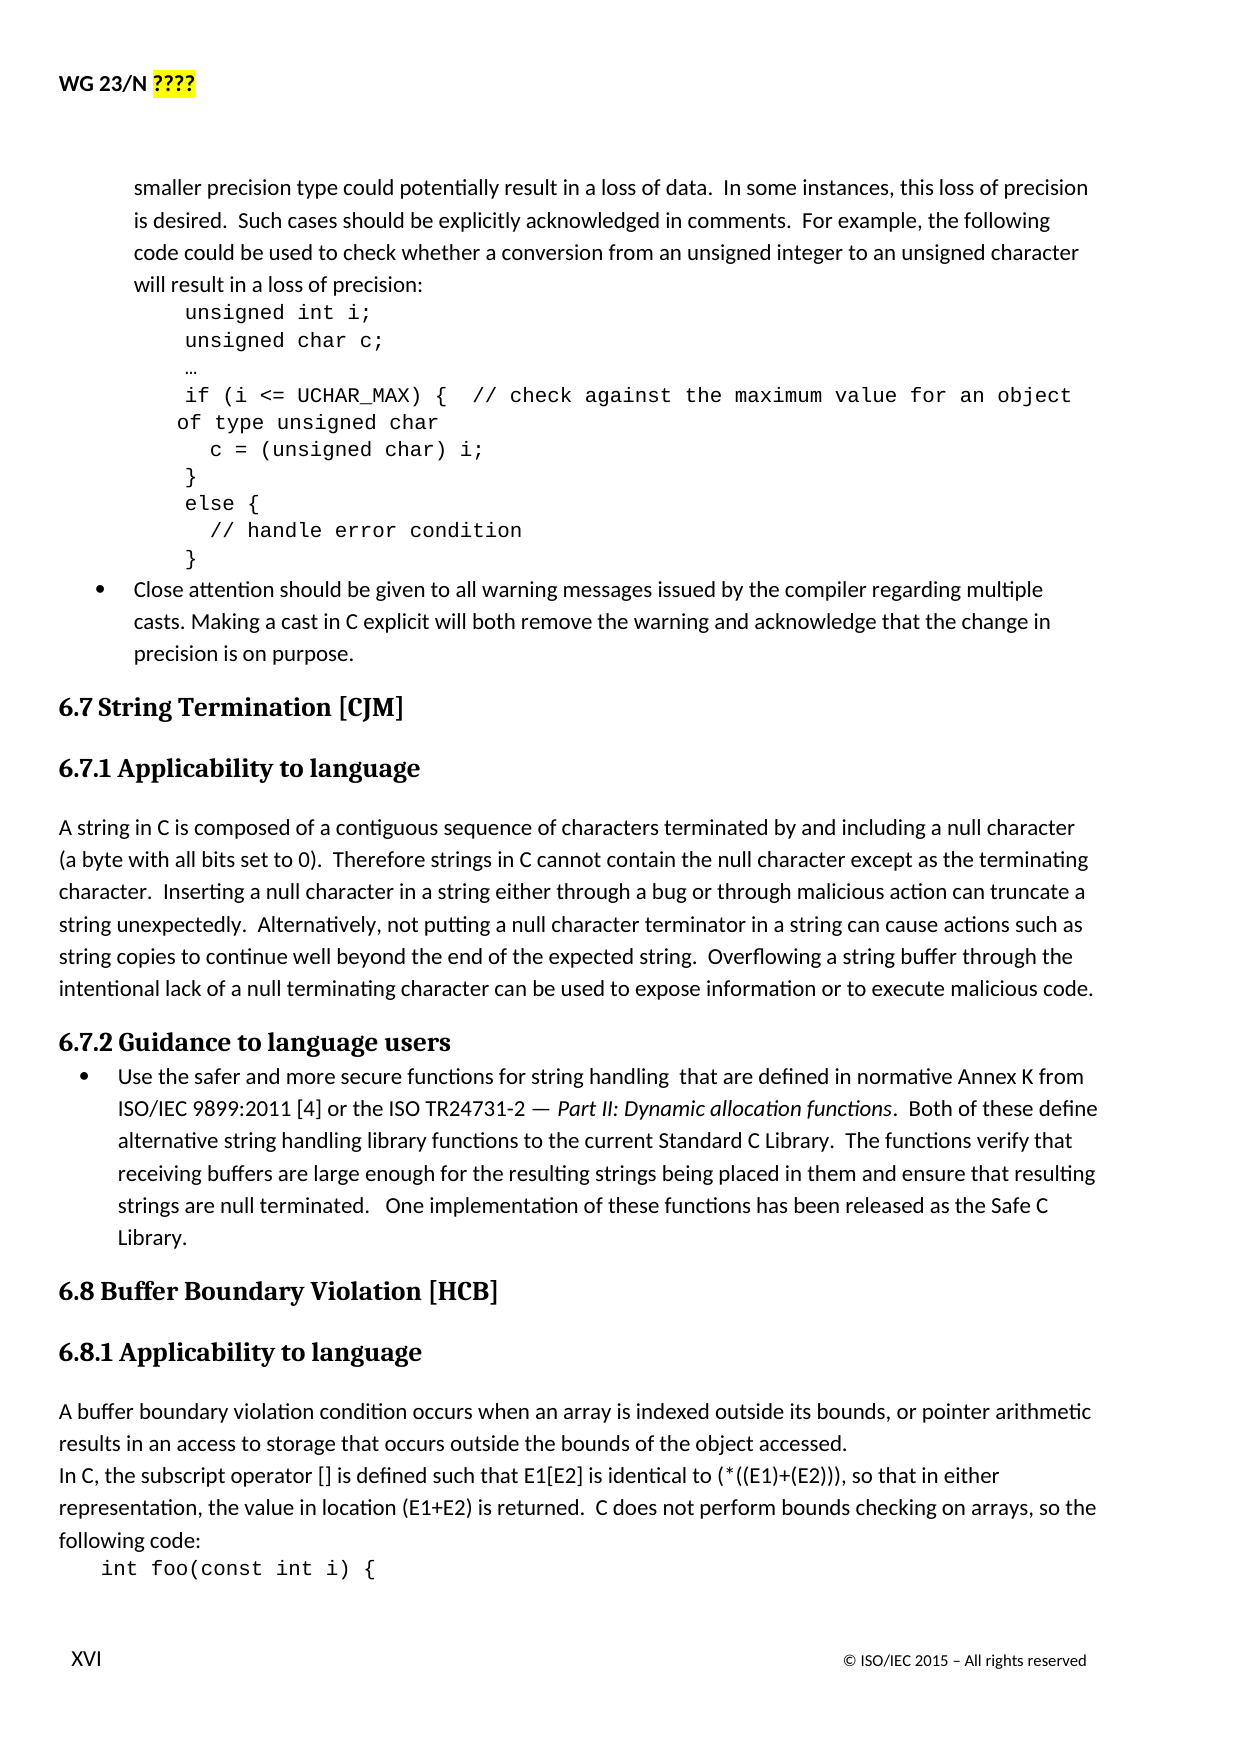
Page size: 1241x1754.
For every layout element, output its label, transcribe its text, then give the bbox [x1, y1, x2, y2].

subtitle 6.8.1 Applicability to language [58, 1337, 1099, 1368]
text // handle error condition [177, 521, 1099, 544]
text A buffer boundary violation condition occurs when an array is indexed outside its bounds, or pointer arithmetic results in an access to storage that occurs outside the bounds of the object accessed. [58, 1397, 1099, 1457]
text if (i <= UCHAR_MAX) { // check against the maximum value for an object of type unsigned char [177, 384, 1099, 435]
subtitle 6.7.2 Guidance to language users [58, 1027, 1099, 1058]
text In C, the subscript operator [] is defined such that E1[E2] is identical to (*((E1)+(E2))), so that in either representation, the value in location (E1+E2) is returned. C does not perform bounds checking on arrays, so the following code: [58, 1461, 1099, 1554]
text A string in C is composed of a contiguous sequence of characters terminated by and including a null character (a byte with all bits set to 0). Therefore strings in C cannot contain the null character except as the terminating character. Inserting a null character in a string either through a bug or through malicious action can truncate a string unexpectedly. Alternatively, not putting a null character terminator in a string can cause actions such as string copies to continue well beyond the end of the expected string. Overflowing a string buffer through the intentional lack of a null terminating character can be used to expose information or to execute malicious code. [58, 813, 1099, 1002]
text unsigned char c; [177, 330, 1099, 354]
subtitle 6.8 Buffer Boundary Violation [HCB] [58, 1276, 1099, 1307]
text else { [177, 493, 1099, 517]
subtitle 6.7.1 Applicability to language [58, 753, 1099, 784]
list Close attention should be given to all warning messages issued by the compiler regarding multiple casts. Making a cast in C explicit will both remove the warning and acknowledge that the change in precision is on purpose. [96, 575, 1099, 667]
list Use the safer and more secure functions for string handling that are defined in normative Annex K from ISO/IEC 9899:2011 [4] or the ISO TR24731-2 — Part II: Dynamic allocation functions. Both of these define alternative string handling library functions to the current Standard C Library. The functions verify that receiving buffers are large enough for the resulting strings being placed in them and ensure that resulting strings are null terminated. One implementation of these functions has been released as the Safe C Library. [80, 1062, 1099, 1251]
text } [177, 466, 1099, 490]
text } [177, 548, 1099, 571]
subtitle 6.7 String Termination [CJM] [58, 692, 1099, 723]
text unsigned int i; [177, 302, 1099, 326]
text … [177, 357, 1099, 381]
text c = (unsigned char) i; [177, 439, 1099, 463]
text int foo(const int i) { [58, 1558, 1099, 1582]
